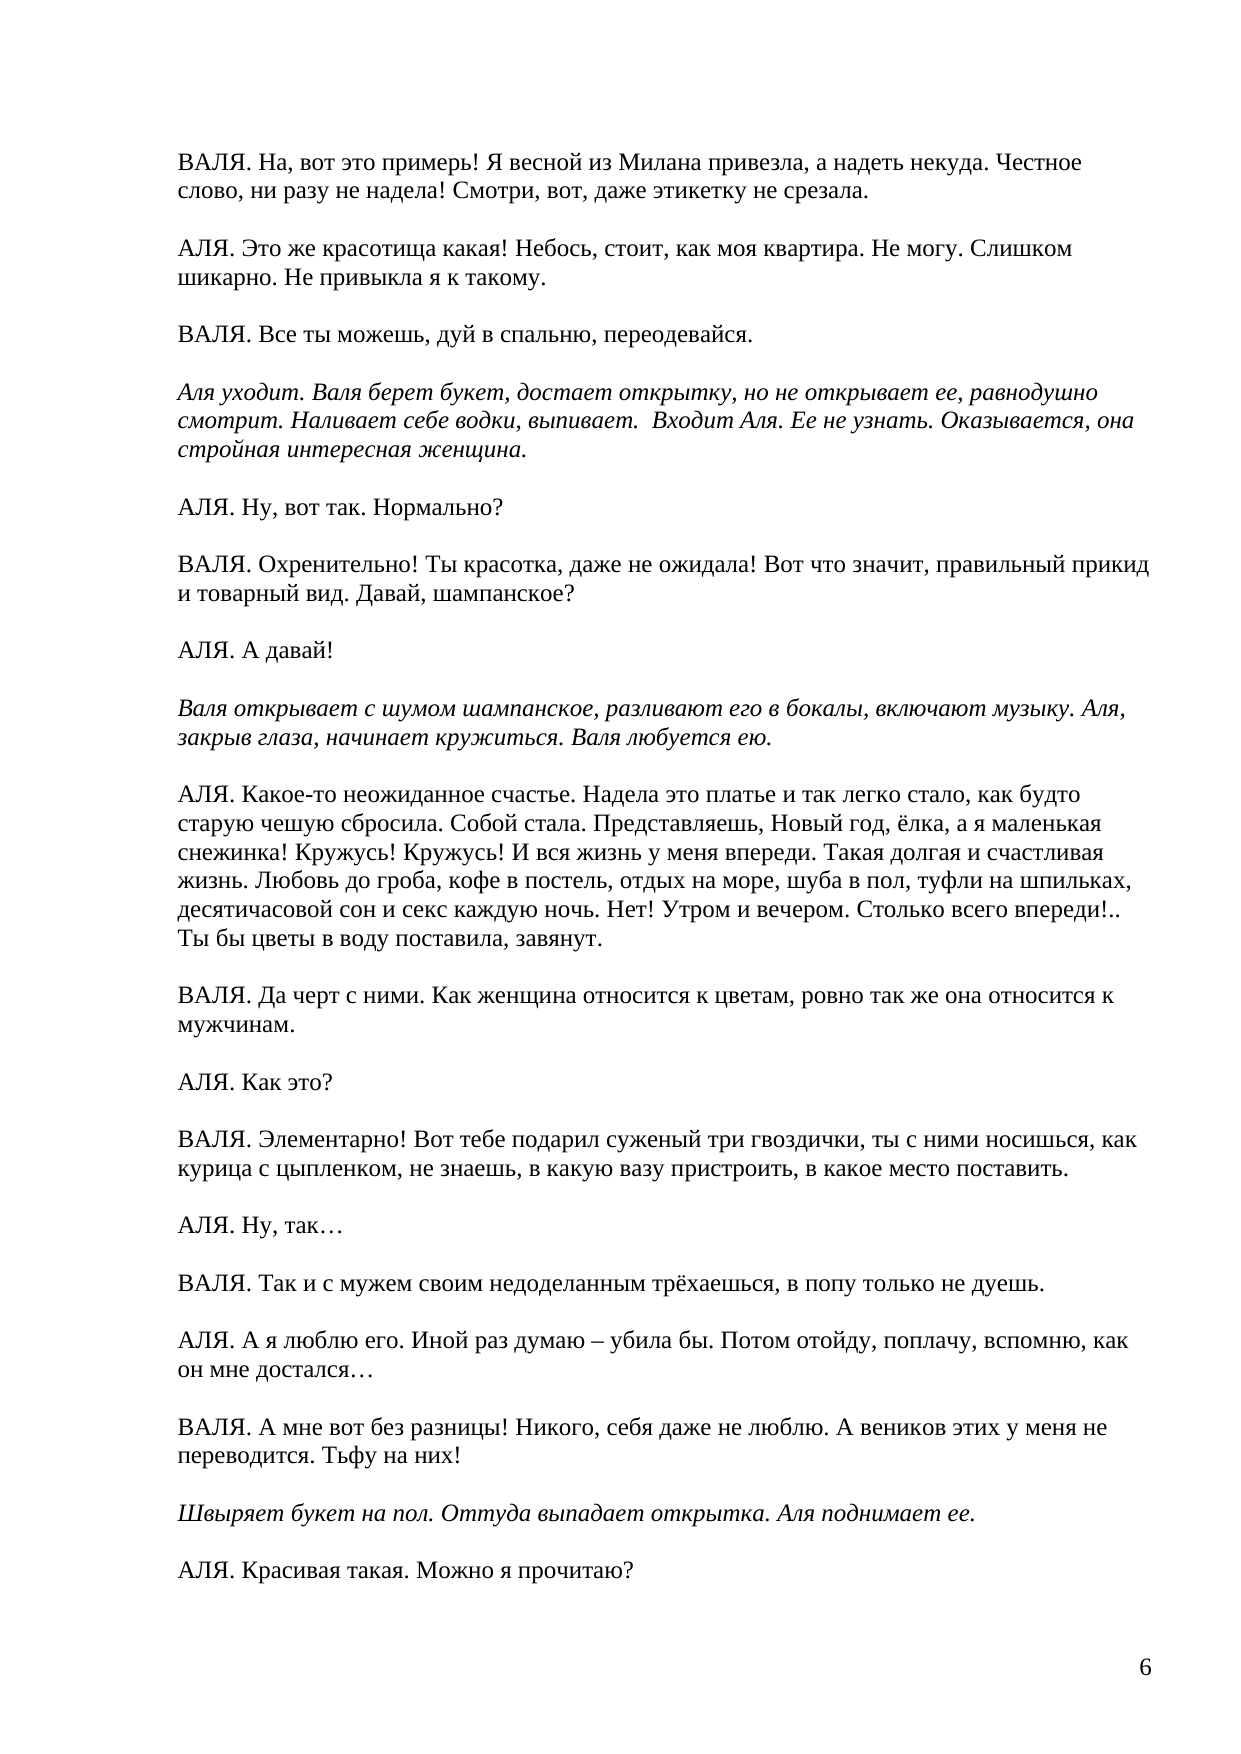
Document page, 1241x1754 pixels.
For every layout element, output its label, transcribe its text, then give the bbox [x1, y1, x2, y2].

text ВАЛЯ. Элементарно! Вот тебе подарил суженый три гвоздички, ты с ними носишься, как курица с цыпленком, не знаешь, в какую вазу пристроить, в какое место поставить. [177, 1124, 1152, 1182]
text Валя открывает с шумом шампанское, разливают его в бокалы, включают музыку. Аля, закрыв глаза, начинает кружиться. Валя любуется ею. [177, 693, 1152, 751]
text АЛЯ. Ну, так… [177, 1211, 1152, 1239]
text Швыряет букет на пол. Оттуда выпадает открытка. Аля поднимает ее. [177, 1498, 1152, 1527]
text ВАЛЯ. А мне вот без разницы! Никого, себя даже не люблю. А веников этих у меня не переводится. Тьфу на них! [177, 1412, 1152, 1469]
text АЛЯ. А давай! [177, 636, 1152, 664]
text ВАЛЯ. Да черт с ними. Как женщина относится к цветам, ровно так же она относится к мужчинам. [177, 981, 1152, 1038]
text АЛЯ. Красивая такая. Можно я прочитаю? [177, 1556, 1152, 1584]
text Аля уходит. Валя берет букет, достает открытку, но не открывает ее, равнодушно смотрит. Наливает себе водки, выпивает. Входит Аля. Ее не узнать. Оказывается, она стройная интересная женщина. [177, 377, 1152, 463]
text ВАЛЯ. Так и с мужем своим недоделанным трёхаешься, в попу только не дуешь. [177, 1268, 1152, 1297]
text АЛЯ. Это же красотища какая! Небось, стоит, как моя квартира. Не могу. Слишком шикарно. Не привыкла я к такому. [177, 233, 1152, 291]
text ВАЛЯ. Все ты можешь, дуй в спальню, переодевайся. [177, 319, 1152, 348]
text АЛЯ. Как это? [177, 1067, 1152, 1096]
text ВАЛЯ. На, вот это примерь! Я весной из Милана привезла, а надеть некуда. Честное слово, ни разу не надела! Смотри, вот, даже этикетку не срезала. [177, 147, 1152, 204]
text АЛЯ. А я люблю его. Иной раз думаю – убила бы. Потом отойду, поплачу, вспомню, как он мне достался… [177, 1326, 1152, 1383]
text АЛЯ. Какое-то неожиданное счастье. Надела это платье и так легко стало, как будто старую чешую сбросила. Собой стала. Представляешь, Новый год, ёлка, а я маленькая снежинка! Кружусь! Кружусь! И вся жизнь у меня впереди. Такая долгая и счастливая жизнь. Любовь до гроба, кофе в постель, отдых на море, шуба в пол, туфли на шпильках, десятичасовой сон и секс каждую ночь. Нет! Утром и вечером. Столько всего впереди!.. Ты бы цветы в воду поставила, завянут. [177, 779, 1152, 952]
text АЛЯ. Ну, вот так. Нормально? [177, 492, 1152, 521]
text ВАЛЯ. Охренительно! Ты красотка, даже не ожидала! Вот что значит, правильный прикид и товарный вид. Давай, шампанское? [177, 549, 1152, 607]
